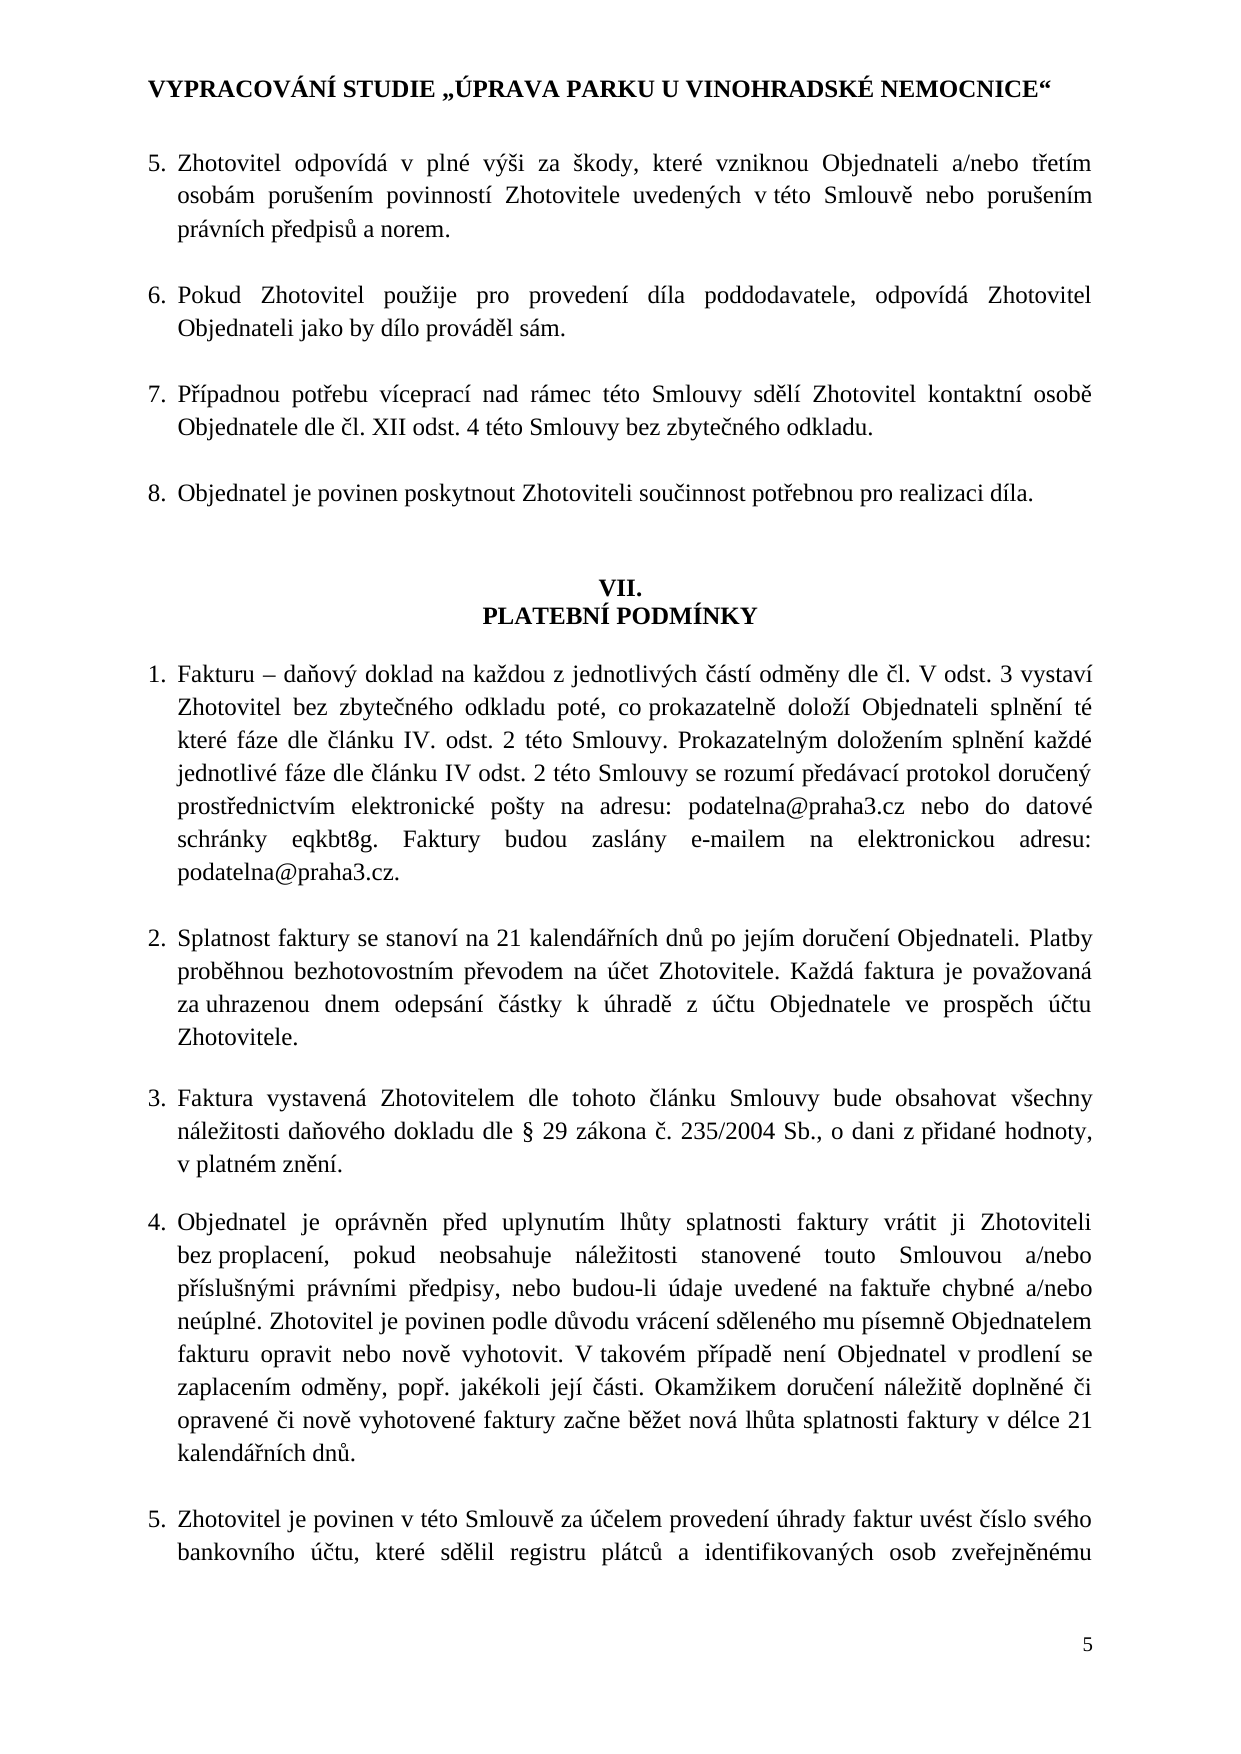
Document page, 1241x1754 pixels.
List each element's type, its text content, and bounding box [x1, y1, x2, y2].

list Objednatel je povinen poskytnout Zhotoviteli součinnost potřebnou pro realizaci díla. [148, 478, 1093, 507]
list Případnou potřebu víceprací nad rámec této Smlouvy sdělí Zhotovitel kontaktní osobě Objednatele dle čl. XII odst. 4 této Smlouvy bez zbytečného odkladu. [148, 379, 1093, 441]
subtitle VII. [148, 573, 1093, 601]
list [148, 1504, 1093, 1566]
list Zhotovitel odpovídá v plné výši za škody, které vzniknou Objednateli a/nebo třetím osobám porušením povinností Zhotovitele uvedených v této Smlouvě nebo porušením právních předpisů a norem. [148, 148, 1093, 242]
list Splatnost faktury se stanoví na 21 kalendářních dnů po jejím doručení Objednateli. Platby proběhnou bezhotovostním převodem na účet Zhotovitele. Každá faktura je považovaná za uhrazenou dnem odepsání částky k úhradě z účtu Objednatele ve prospěch účtu Zhotovitele. [148, 923, 1093, 1051]
list Faktura vystavená Zhotovitelem dle tohoto článku Smlouvy bude obsahovat všechny náležitosti daňového dokladu dle § 29 zákona č. 235/2004 Sb., o dani z přidané hodnoty, v platném znění. [148, 1083, 1093, 1177]
list Pokud Zhotovitel použije pro provedení díla poddodavatele, odpovídá Zhotovitel Objednateli jako by dílo prováděl sám. [148, 280, 1093, 341]
subtitle PLATEBNÍ PODMÍNKY [148, 601, 1093, 630]
list Objednatel je oprávněn před uplynutím lhůty splatnosti faktury vrátit ji Zhotoviteli bez proplacení, pokud neobsahuje náležitosti stanovené touto Smlouvou a/nebo příslušnými právními předpisy, nebo budou-li údaje uvedené na faktuře chybné a/nebo neúplné. Zhotovitel je povinen podle důvodu vrácení sděleného mu písemně Objednatelem fakturu opravit nebo nově vyhotovit. V takovém případě není Objednatel v prodlení se zaplacením odměny, popř. jakékoli její části. Okamžikem doručení náležitě doplněné či opravené či nově vyhotovené faktury začne běžet nová lhůta splatnosti faktury v délce 21 kalendářních dnů. [148, 1207, 1093, 1467]
list Fakturu – daňový doklad na každou z jednotlivých částí odměny dle čl. V odst. 3 vystaví Zhotovitel bez zbytečného odkladu poté, co prokazatelně doloží Objednateli splnění té které fáze dle článku IV. odst. 2 této Smlouvy. Prokazatelným doložením splnění každé jednotlivé fáze dle článku IV odst. 2 této Smlouvy se rozumí předávací protokol doručený prostřednictvím elektronické pošty na adresu: podatelna@praha3.cz nebo do datové schránky eqkbt8g. Faktury budou zaslány e-mailem na elektronickou adresu: podatelna@praha3.cz. [148, 659, 1093, 886]
